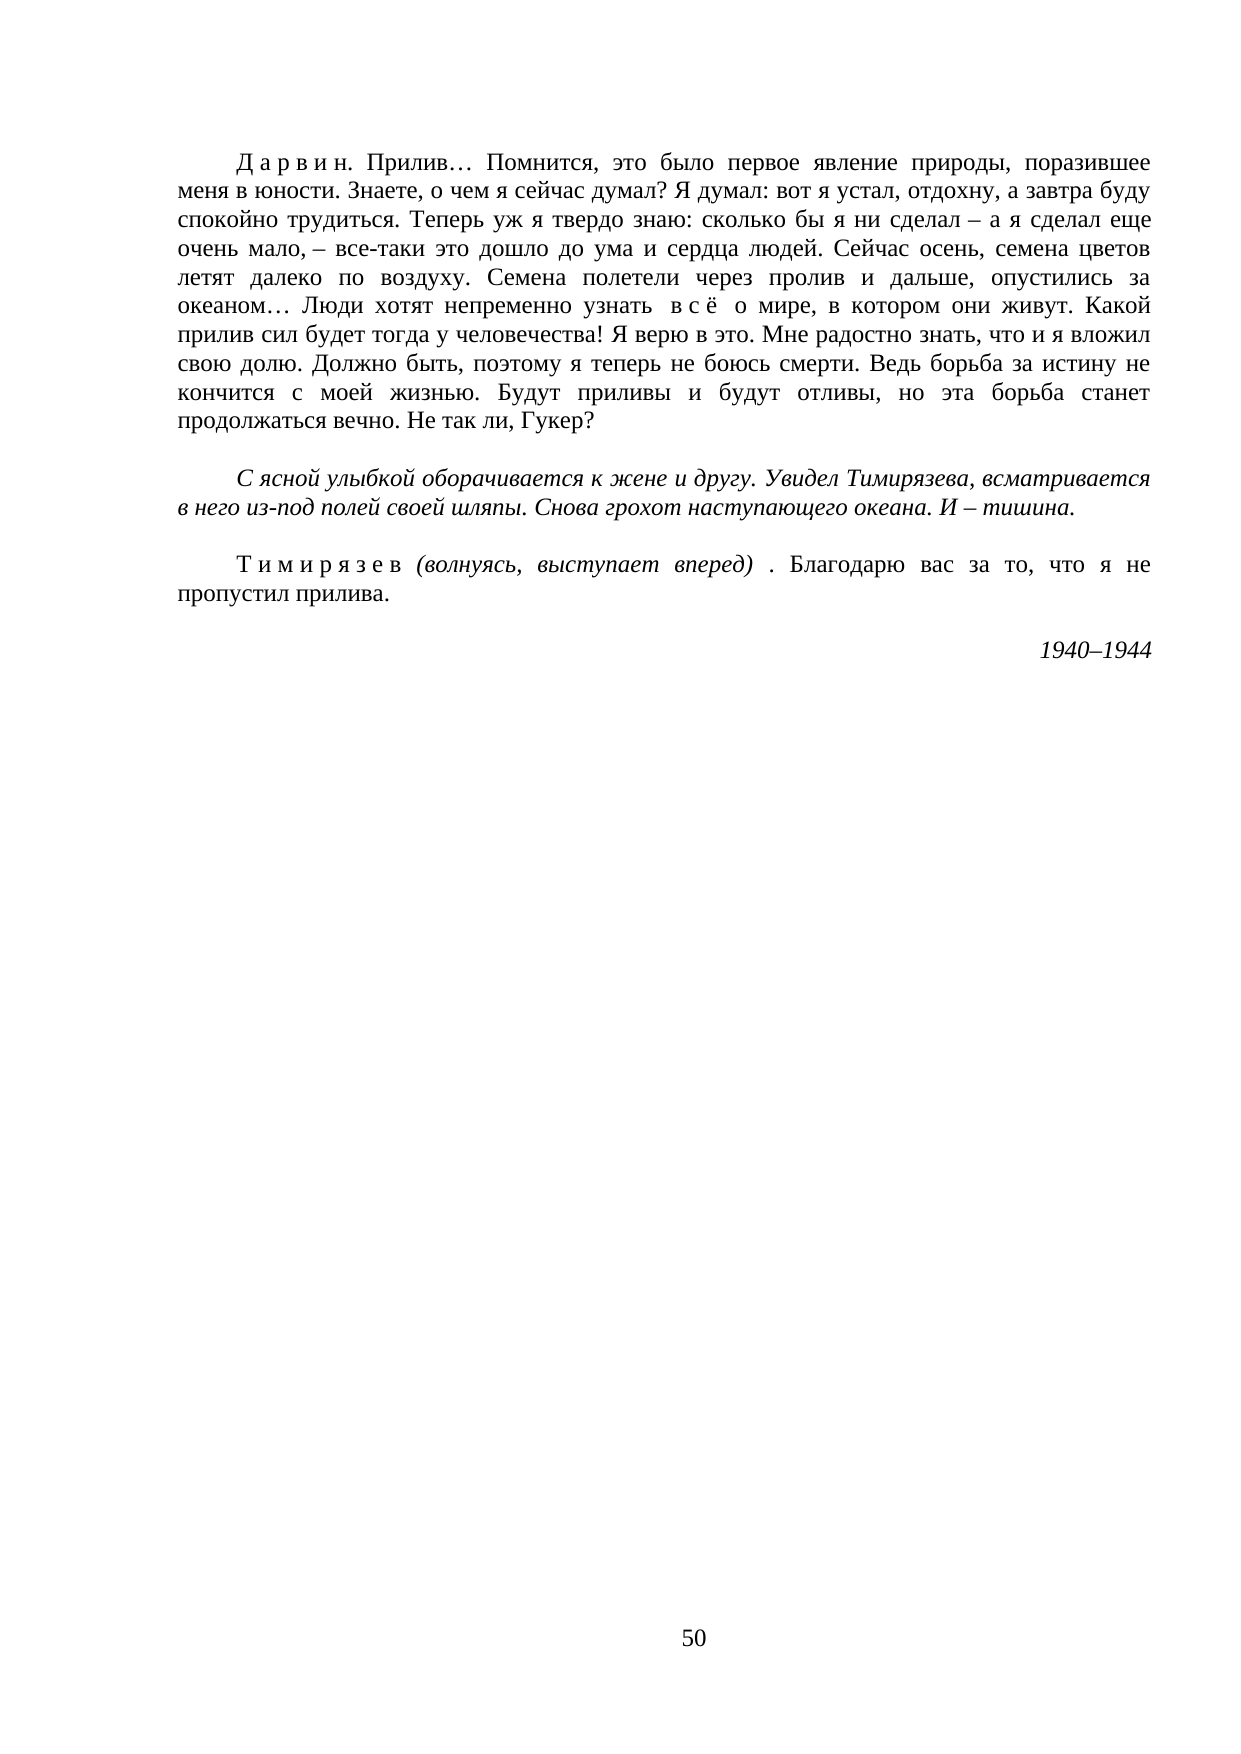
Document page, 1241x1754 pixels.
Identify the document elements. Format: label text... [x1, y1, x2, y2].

text Д а р в и н. Прилив… Помнится, это было первое явление природы, поразившее меня в юности. Знаете, о чем я сейчас думал? Я думал: вот я устал, отдохну, а завтра буду спокойно трудиться. Теперь уж я твердо знаю: сколько бы я ни сделал – а я сделал еще очень мало, – все-таки это дошло до ума и сердца людей. Сейчас осень, семена цветов летят далеко по воздуху. Семена полетели через пролив и дальше, опустились за океаном… Люди хотят непременно узнать в с ё о мире, в котором они живут. Какой прилив сил будет тогда у человечества! Я верю в это. Мне радостно знать, что и я вложил свою долю. Должно быть, поэтому я теперь не боюсь смерти. Ведь борьба за истину не кончится с моей жизнью. Будут приливы и будут отливы, но эта борьба станет продолжаться вечно. Не так ли, Гукер? [177, 147, 1152, 434]
text 1940–1944 [177, 636, 1152, 664]
text Т и м и р я з е в (волнуясь, выступает вперед) . Благодарю вас за то, что я не пропустил прилива. [177, 549, 1152, 607]
text С ясной улыбкой оборачивается к жене и другу. Увидел Тимирязева, всматривается в него из-под полей своей шляпы. Снова грохот наступающего океана. И – тишина. [177, 463, 1152, 521]
